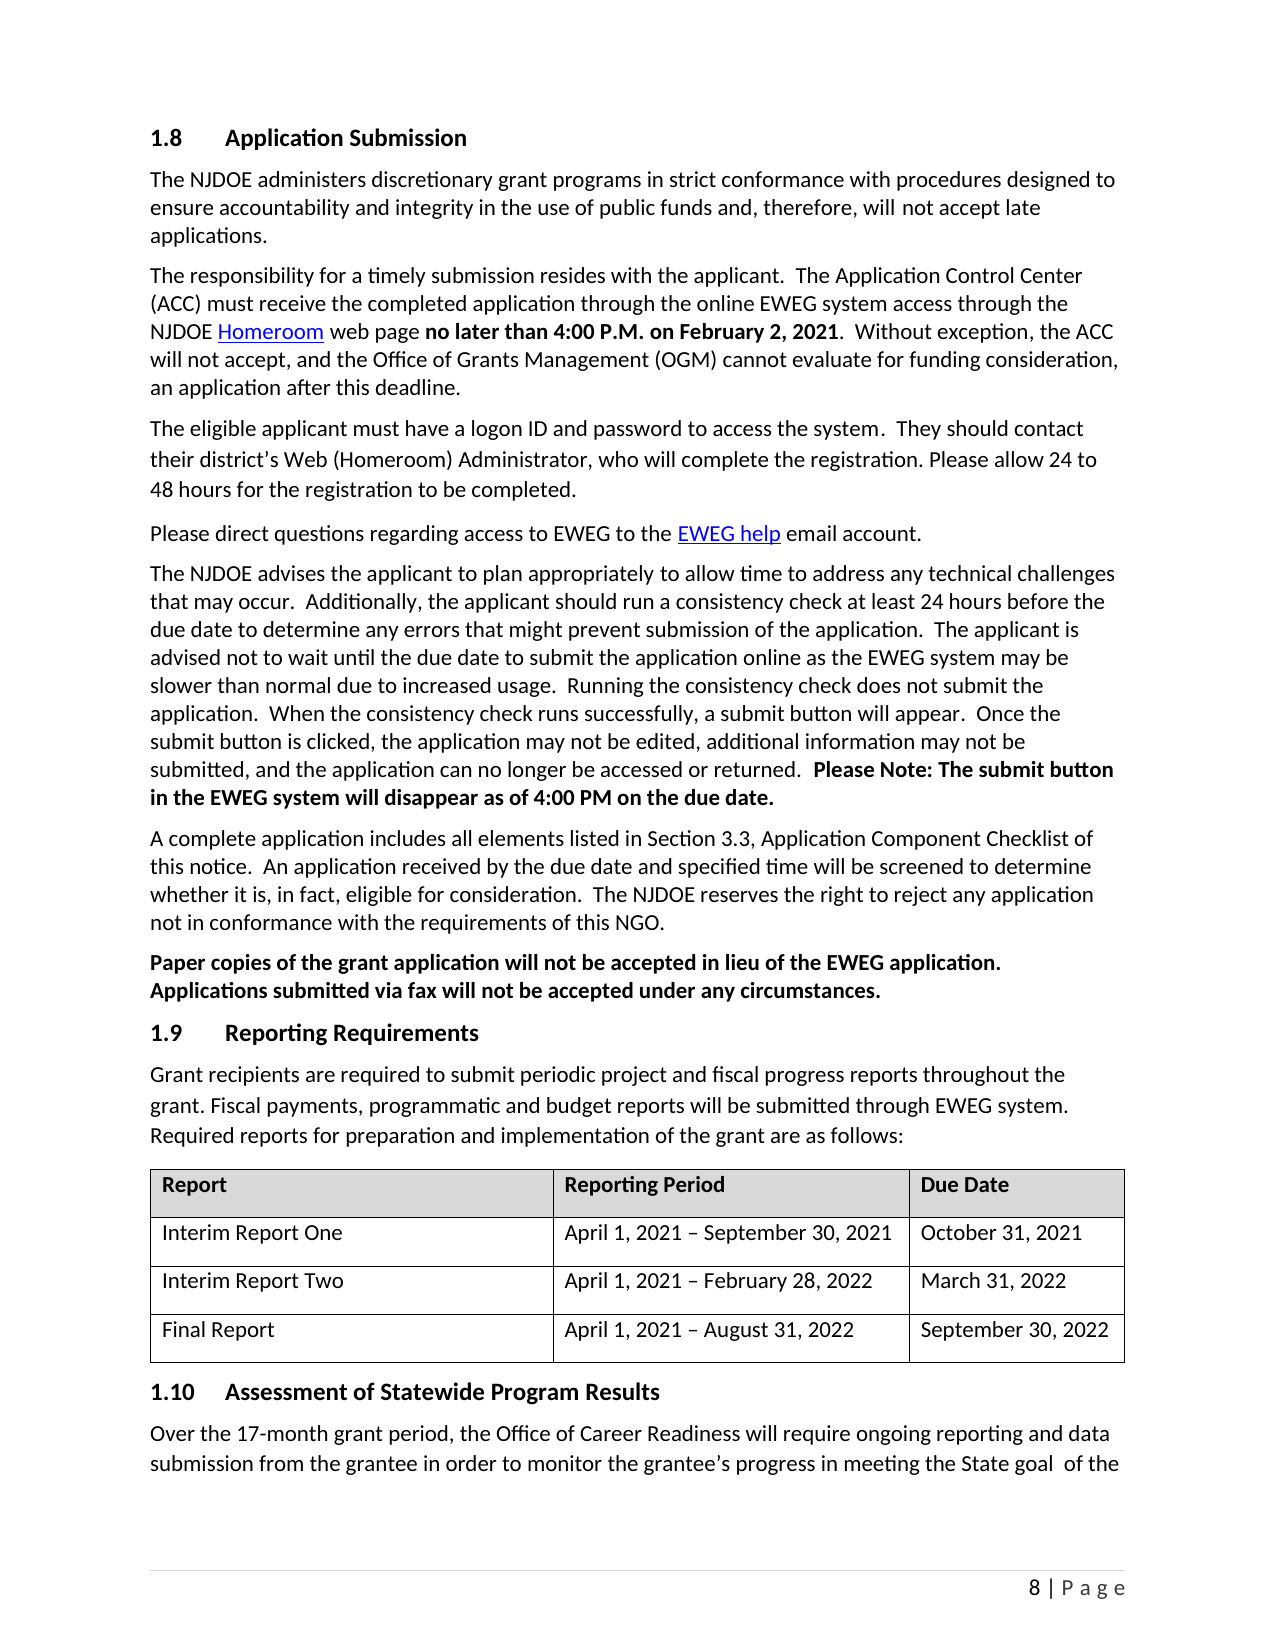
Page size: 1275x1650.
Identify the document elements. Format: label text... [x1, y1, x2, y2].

table_cell April 1, 2021 – February 28, 2022 [554, 1267, 909, 1314]
text The NJDOE advises the applicant to plan appropriately to allow time to address any technical challenges that may occur. Additionally, the applicant should run a consistency check at least 24 hours before the due date to determine any errors that might prevent submission of the application. The applicant is advised not to wait until the due date to submit the application online as the EWEG system may be slower than normal due to increased usage. Running the consistency check does not submit the application. When the consistency check runs successfully, a submit button will appear. Once the submit button is clicked, the application may not be edited, additional information may not be submitted, and the application can no longer be accessed or returned. Please Note: The submit button in the EWEG system will disappear as of 4:00 PM on the due date. [150, 559, 1125, 811]
subtitle 1.10 Assessment of Statewide Program Results [150, 1376, 1125, 1406]
table_cell October 31, 2021 [910, 1218, 1124, 1266]
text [150, 1419, 1125, 1478]
table_cell Interim Report Two [151, 1267, 553, 1314]
text Paper copies of the grant application will not be accepted in lieu of the EWEG application. Applications submitted via fax will not be accepted under any circumstances. [150, 948, 1125, 1004]
table_cell Interim Report One [151, 1218, 553, 1266]
table_cell April 1, 2021 – August 31, 2022 [554, 1315, 909, 1362]
subtitle 1.9 Reporting Requirements [150, 1017, 1125, 1048]
table_cell April 1, 2021 – September 30, 2021 [554, 1218, 909, 1266]
text The responsibility for a timely submission resides with the applicant. The Application Control Center (ACC) must receive the completed application through the online EWEG system access through the NJDOE Homeroom web page no later than 4:00 P.M. on February 2, 2021. Without exception, the ACC will not accept, and the Office of Grants Management (OGM) cannot evaluate for funding consideration, an application after this deadline. [150, 261, 1125, 402]
table_header Reporting Period [554, 1170, 909, 1217]
text Please direct questions regarding access to EWEG to the EWEG help email account. [150, 519, 1125, 547]
table_header Report [151, 1170, 553, 1217]
table_cell March 31, 2022 [910, 1267, 1124, 1314]
table_header Due Date [910, 1170, 1124, 1217]
subtitle 1.8 Application Submission [150, 122, 1125, 152]
table_cell Final Report [151, 1315, 553, 1362]
text Grant recipients are required to submit periodic project and fiscal progress reports throughout the grant. Fiscal payments, programmatic and budget reports will be submitted through EWEG system. Required reports for preparation and implementation of the grant are as follows: [150, 1060, 1125, 1149]
table_cell September 30, 2022 [910, 1315, 1124, 1362]
text A complete application includes all elements listed in Section 3.3, Application Component Checklist of this notice. An application received by the due date and specified time will be screened to determine whether it is, in fact, eligible for consideration. The NJDOE reserves the right to reject any application not in conformance with the requirements of this NGO. [150, 824, 1125, 936]
text The NJDOE administers discretionary grant programs in strict conformance with procedures designed to ensure accountability and integrity in the use of public funds and, therefore, will not accept late applications. [150, 165, 1125, 249]
text The eligible applicant must have a logon ID and password to access the system. They should contact their district’s Web (Homeroom) Administrator, who will complete the registration. Please allow 24 to 48 hours for the registration to be completed. [150, 414, 1125, 503]
